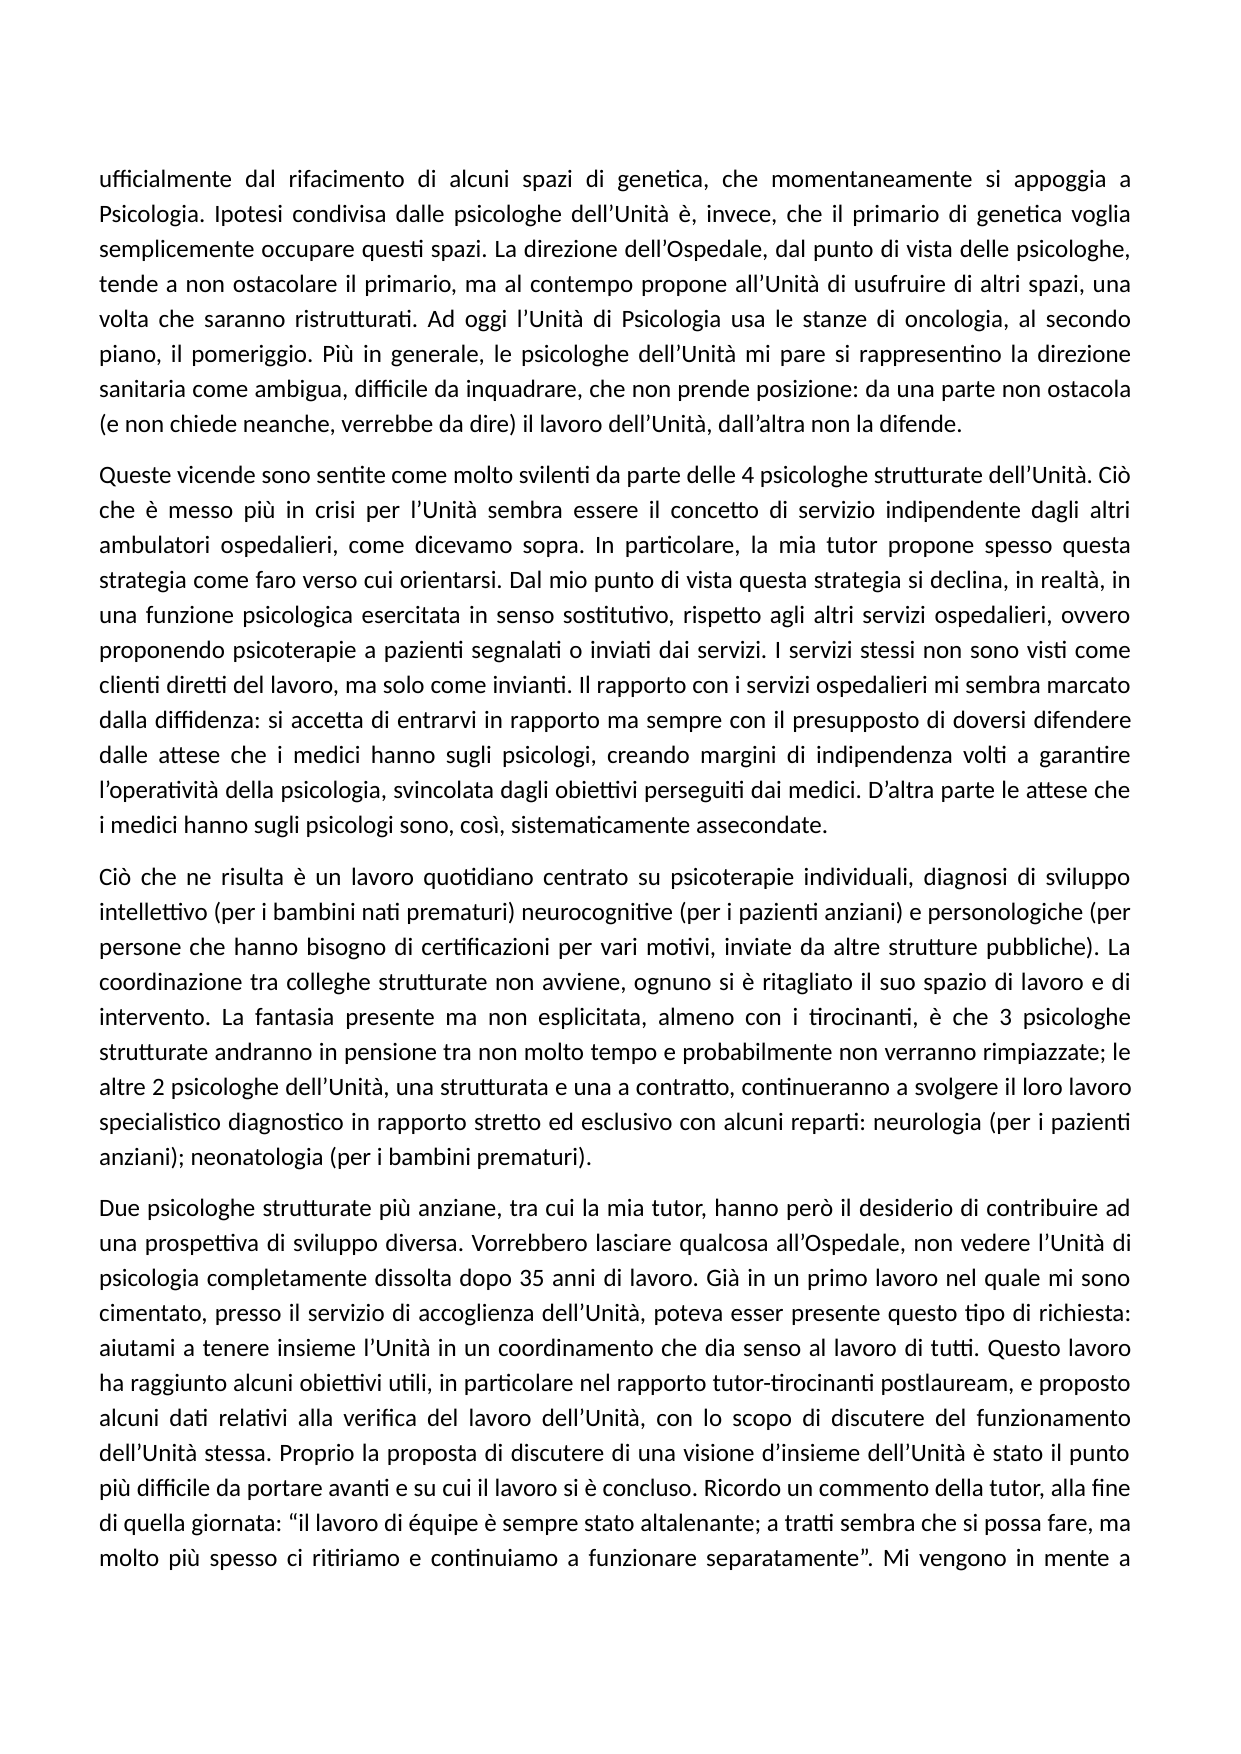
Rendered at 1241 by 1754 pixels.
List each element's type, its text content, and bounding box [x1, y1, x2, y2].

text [99, 1192, 1132, 1574]
text Ciò che ne risulta è un lavoro quotidiano centrato su psicoterapie individuali, diagnosi di sviluppo intellettivo (per i bambini nati prematuri) neurocognitive (per i pazienti anziani) e personologiche (per persone che hanno bisogno di certificazioni per vari motivi, inviate da altre strutture pubbliche). La coordinazione tra colleghe strutturate non avviene, ognuno si è ritagliato il suo spazio di lavoro e di intervento. La fantasia presente ma non esplicitata, almeno con i tirocinanti, è che 3 psicologhe strutturate andranno in pensione tra non molto tempo e probabilmente non verranno rimpiazzate; le altre 2 psicologhe dell’Unità, una strutturata e una a contratto, continueranno a svolgere il loro lavoro specialistico diagnostico in rapporto stretto ed esclusivo con alcuni reparti: neurologia (per i pazienti anziani); neonatologia (per i bambini prematuri). [99, 860, 1132, 1173]
text Queste vicende sono sentite come molto svilenti da parte delle 4 psicologhe strutturate dell’Unità. Ciò che è messo più in crisi per l’Unità sembra essere il concetto di servizio indipendente dagli altri ambulatori ospedalieri, come dicevamo sopra. In particolare, la mia tutor propone spesso questa strategia come faro verso cui orientarsi. Dal mio punto di vista questa strategia si declina, in realtà, in una funzione psicologica esercitata in senso sostitutivo, rispetto agli altri servizi ospedalieri, ovvero proponendo psicoterapie a pazienti segnalati o inviati dai servizi. I servizi stessi non sono visti come clienti diretti del lavoro, ma solo come invianti. Il rapporto con i servizi ospedalieri mi sembra marcato dalla diffidenza: si accetta di entrarvi in rapporto ma sempre con il presupposto di doversi difendere dalle attese che i medici hanno sugli psicologi, creando margini di indipendenza volti a garantire l’operatività della psicologia, svincolata dagli obiettivi perseguiti dai medici. D’altra parte le attese che i medici hanno sugli psicologi sono, così, sistematicamente assecondate. [99, 458, 1132, 841]
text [99, 162, 1132, 439]
